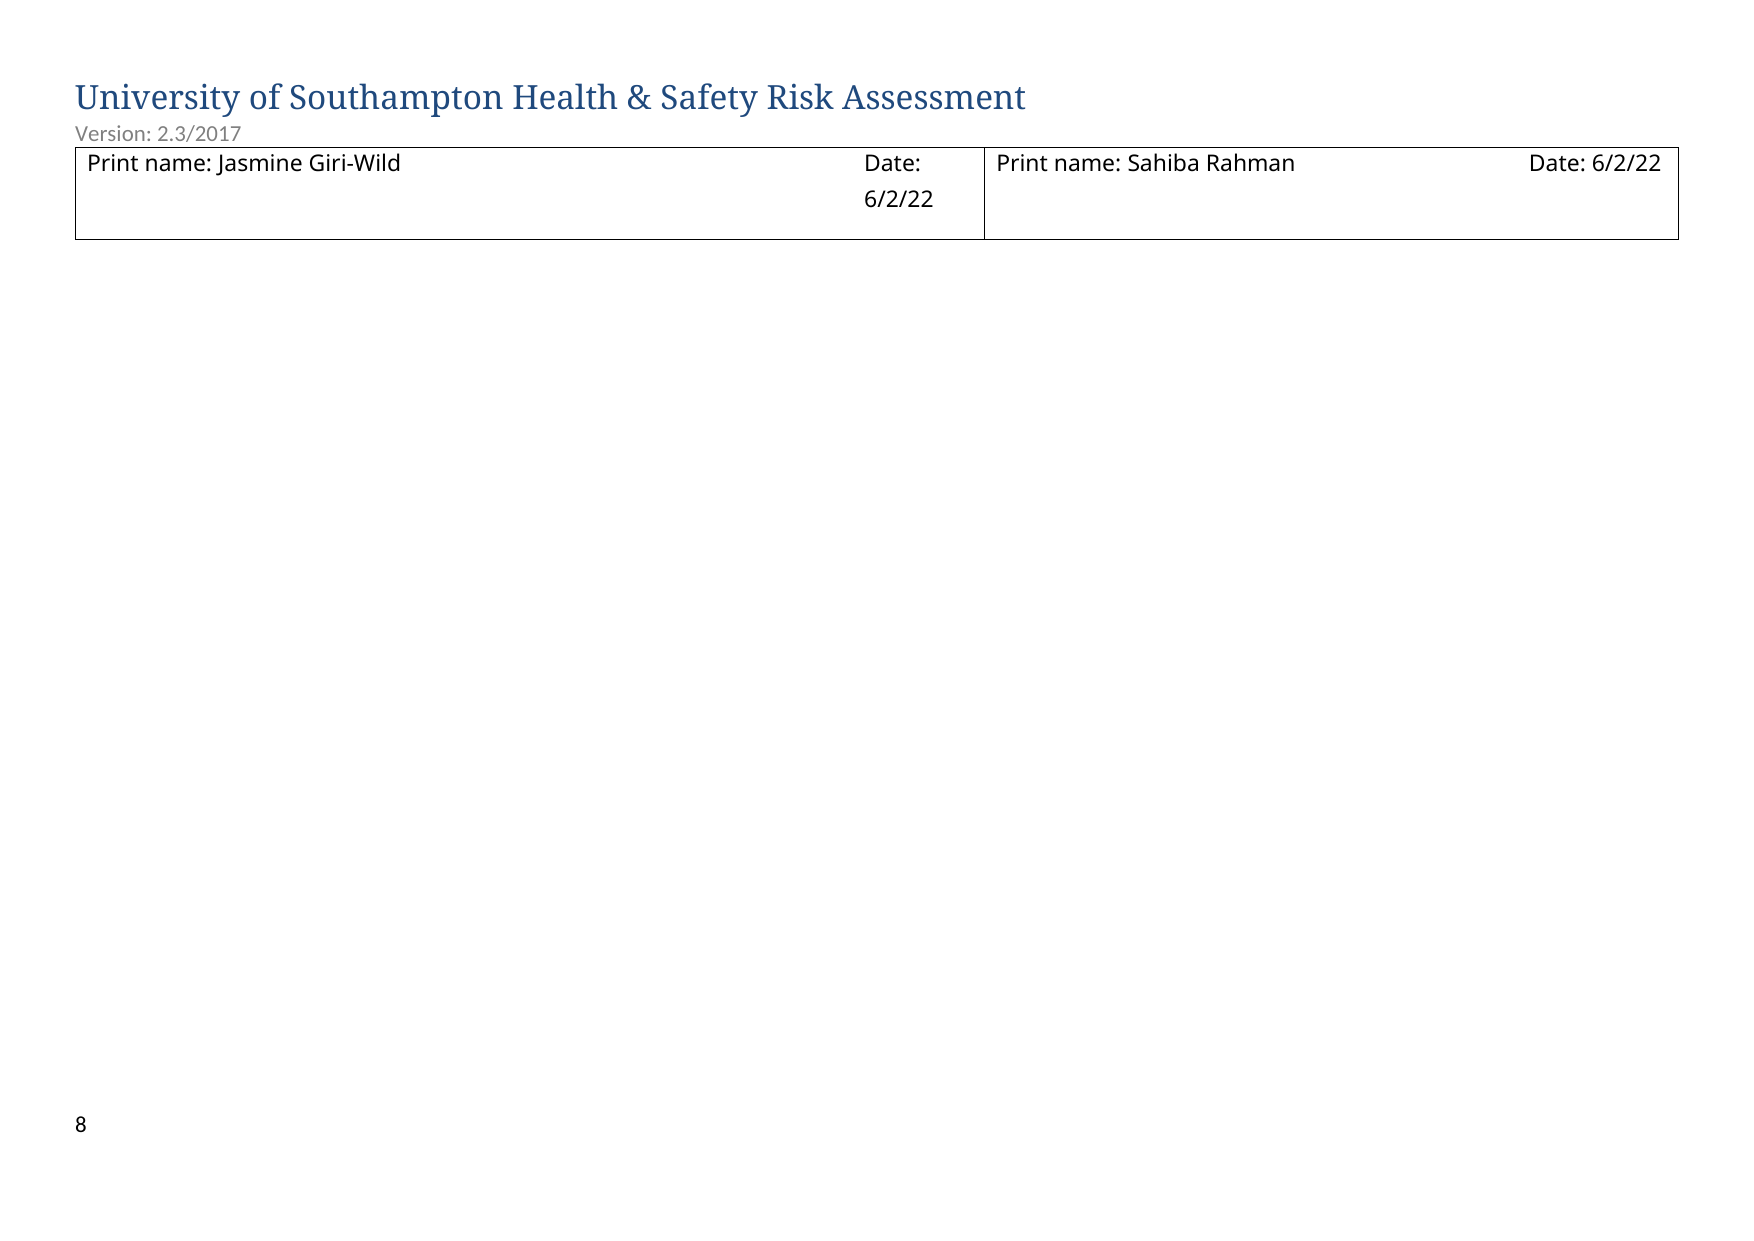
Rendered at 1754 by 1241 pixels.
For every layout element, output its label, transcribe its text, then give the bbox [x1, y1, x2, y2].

table_cell Date: 6/2/22 [1518, 148, 1678, 239]
table_cell Print name: Sahiba Rahman [985, 148, 1517, 239]
table_cell Date: 6/2/22 [853, 148, 984, 239]
table_cell Print name: Jasmine Giri-Wild [76, 148, 853, 239]
